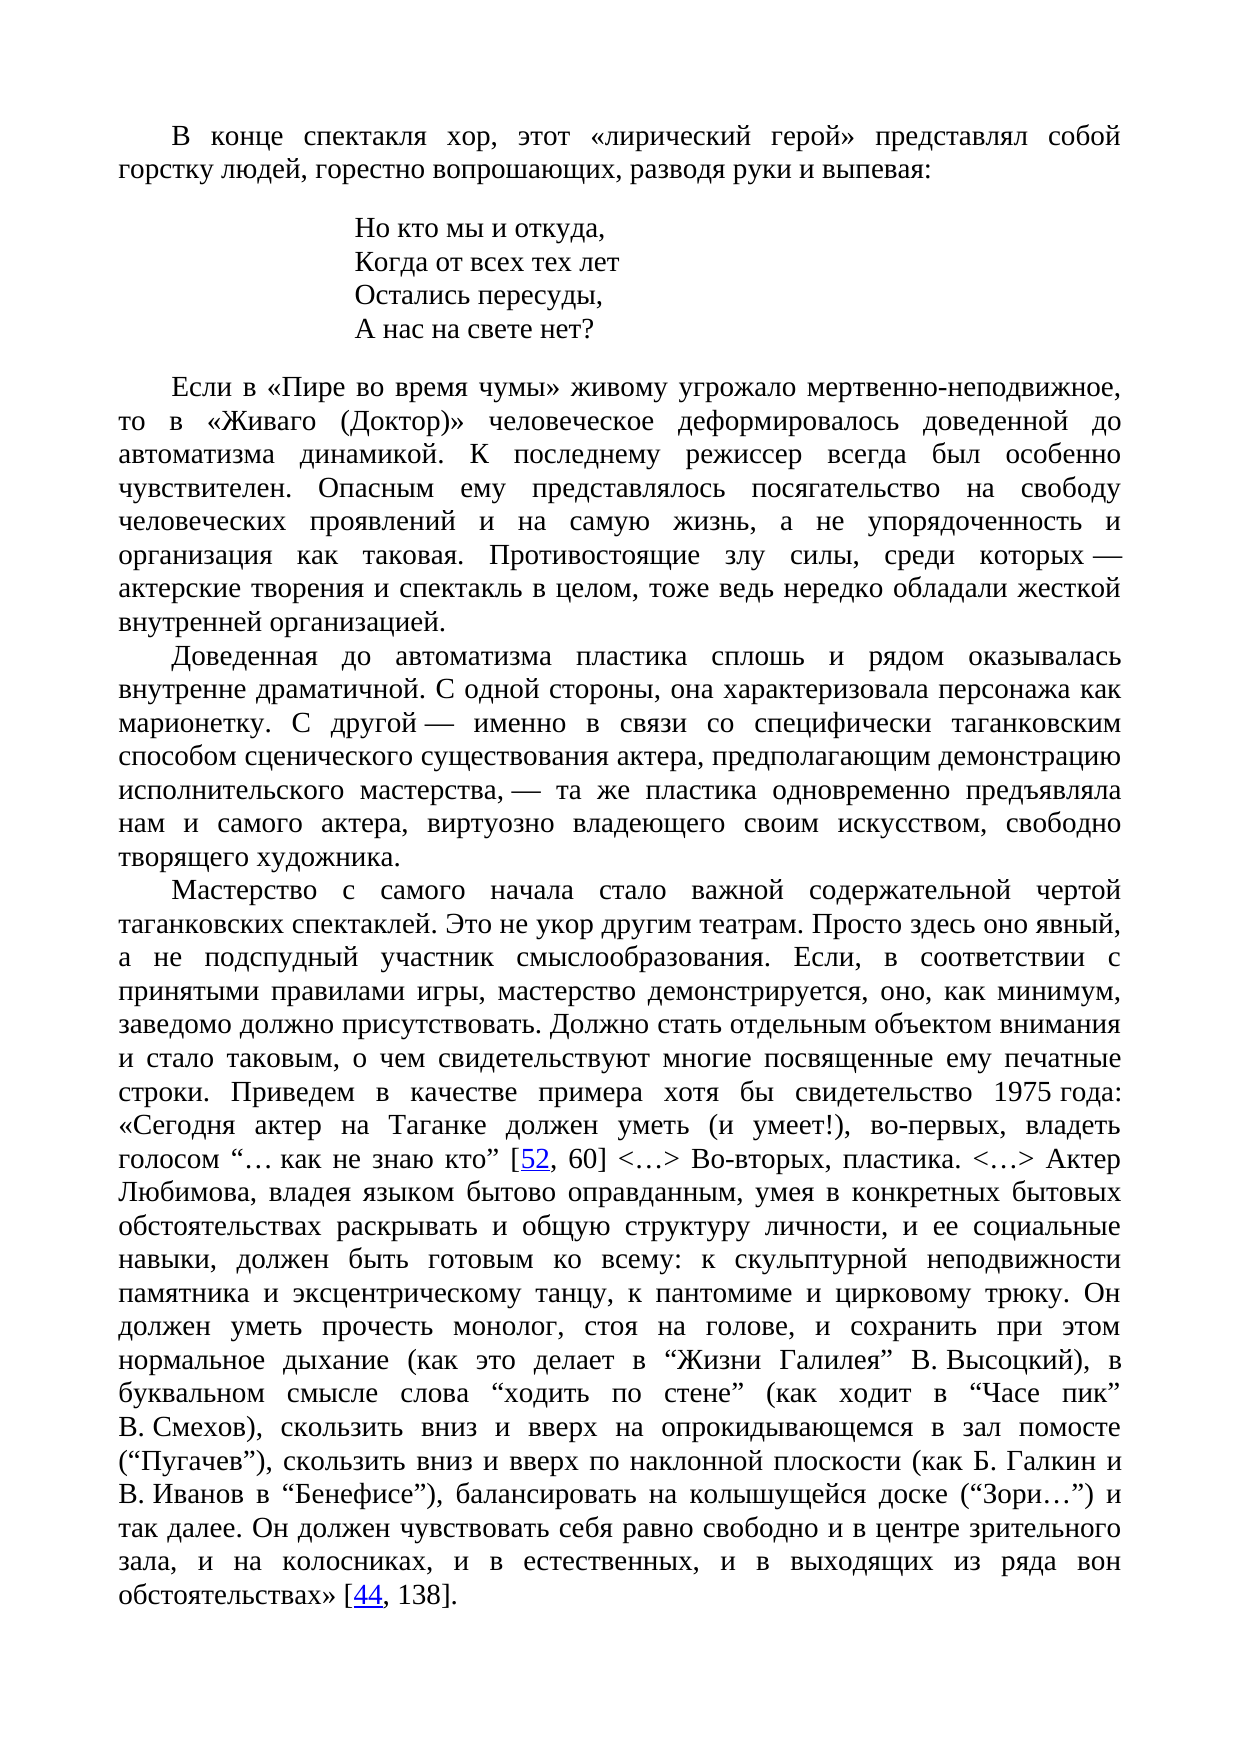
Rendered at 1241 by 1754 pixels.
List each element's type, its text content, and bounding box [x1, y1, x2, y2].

text Но кто мы и откуда, Когда от всех тех лет Остались пересуды, А нас на свете нет? [354, 210, 1122, 344]
text Доведенная до автоматизма пластика сплошь и рядом оказывалась внутренне драматичной. С одной стороны, она характеризовала персонажа как марионетку. С другой — именно в связи со специфически таганковским способом сценического существования актера, предполагающим демонстрацию исполнительского мастерства, — та же пластика одновременно предъявляла нам и самого актера, виртуозно владеющего своим искусством, свободно творящего художника. [118, 638, 1122, 872]
text В конце спектакля хор, этот «лирический герой» представлял собой горстку людей, горестно вопрошающих, разводя руки и выпевая: [118, 118, 1122, 185]
text Мастерство с самого начала стало важной содержательной чертой таганковских спектаклей. Это не укор другим театрам. Просто здесь оно явный, а не подспудный участник смыслообразования. Если, в соответствии с принятыми правилами игры, мастерство демонстрируется, оно, как минимум, заведомо должно присутствовать. Должно стать отдельным объектом внимания и стало таковым, о чем свидетельствуют многие посвященные ему печатные строки. Приведем в качестве примера хотя бы свидетельство 1975 года: «Сегодня актер на Таганке должен уметь (и умеет!), во-первых, владеть голосом “… как не знаю кто” [52, 60] <…> Во-вторых, пластика. <…> Актер Любимова, владея языком бытово оправданным, умея в конкретных бытовых обстоятельствах раскрывать и общую структуру личности, и ее социальные навыки, должен быть готовым ко всему: к скульптурной неподвижности памятника и эксцентрическому танцу, к пантомиме и цирковому трюку. Он должен уметь прочесть монолог, стоя на голове, и сохранить при этом нормальное дыхание (как это делает в “Жизни Галилея” В. Высоцкий), в буквальном смысле слова “ходить по стене” (как ходит в “Часе пик” В. Смехов), скользить вниз и вверх на опрокидывающемся в зал помосте (“Пугачев”), скользить вниз и вверх по наклонной плоскости (как Б. Галкин и В. Иванов в “Бенефисе”), балансировать на колышущейся доске (“Зори…”) и так далее. Он должен чувствовать себя равно свободно и в центре зрительного зала, и на колосниках, и в естественных, и в выходящих из ряда вон обстоятельствах» [44, 138]. [118, 872, 1122, 1610]
text Если в «Пире во время чумы» живому угрожало мертвенно-неподвижное, то в «Живаго (Доктор)» человеческое деформировалось доведенной до автоматизма динамикой. К последнему режиссер всегда был особенно чувствителен. Опасным ему представлялось посягательство на свободу человеческих проявлений и на самую жизнь, а не упорядоченность и организация как таковая. Противостоящие злу силы, среди которых — актерские творения и спектакль в целом, тоже ведь нередко обладали жесткой внутренней организацией. [118, 369, 1122, 638]
